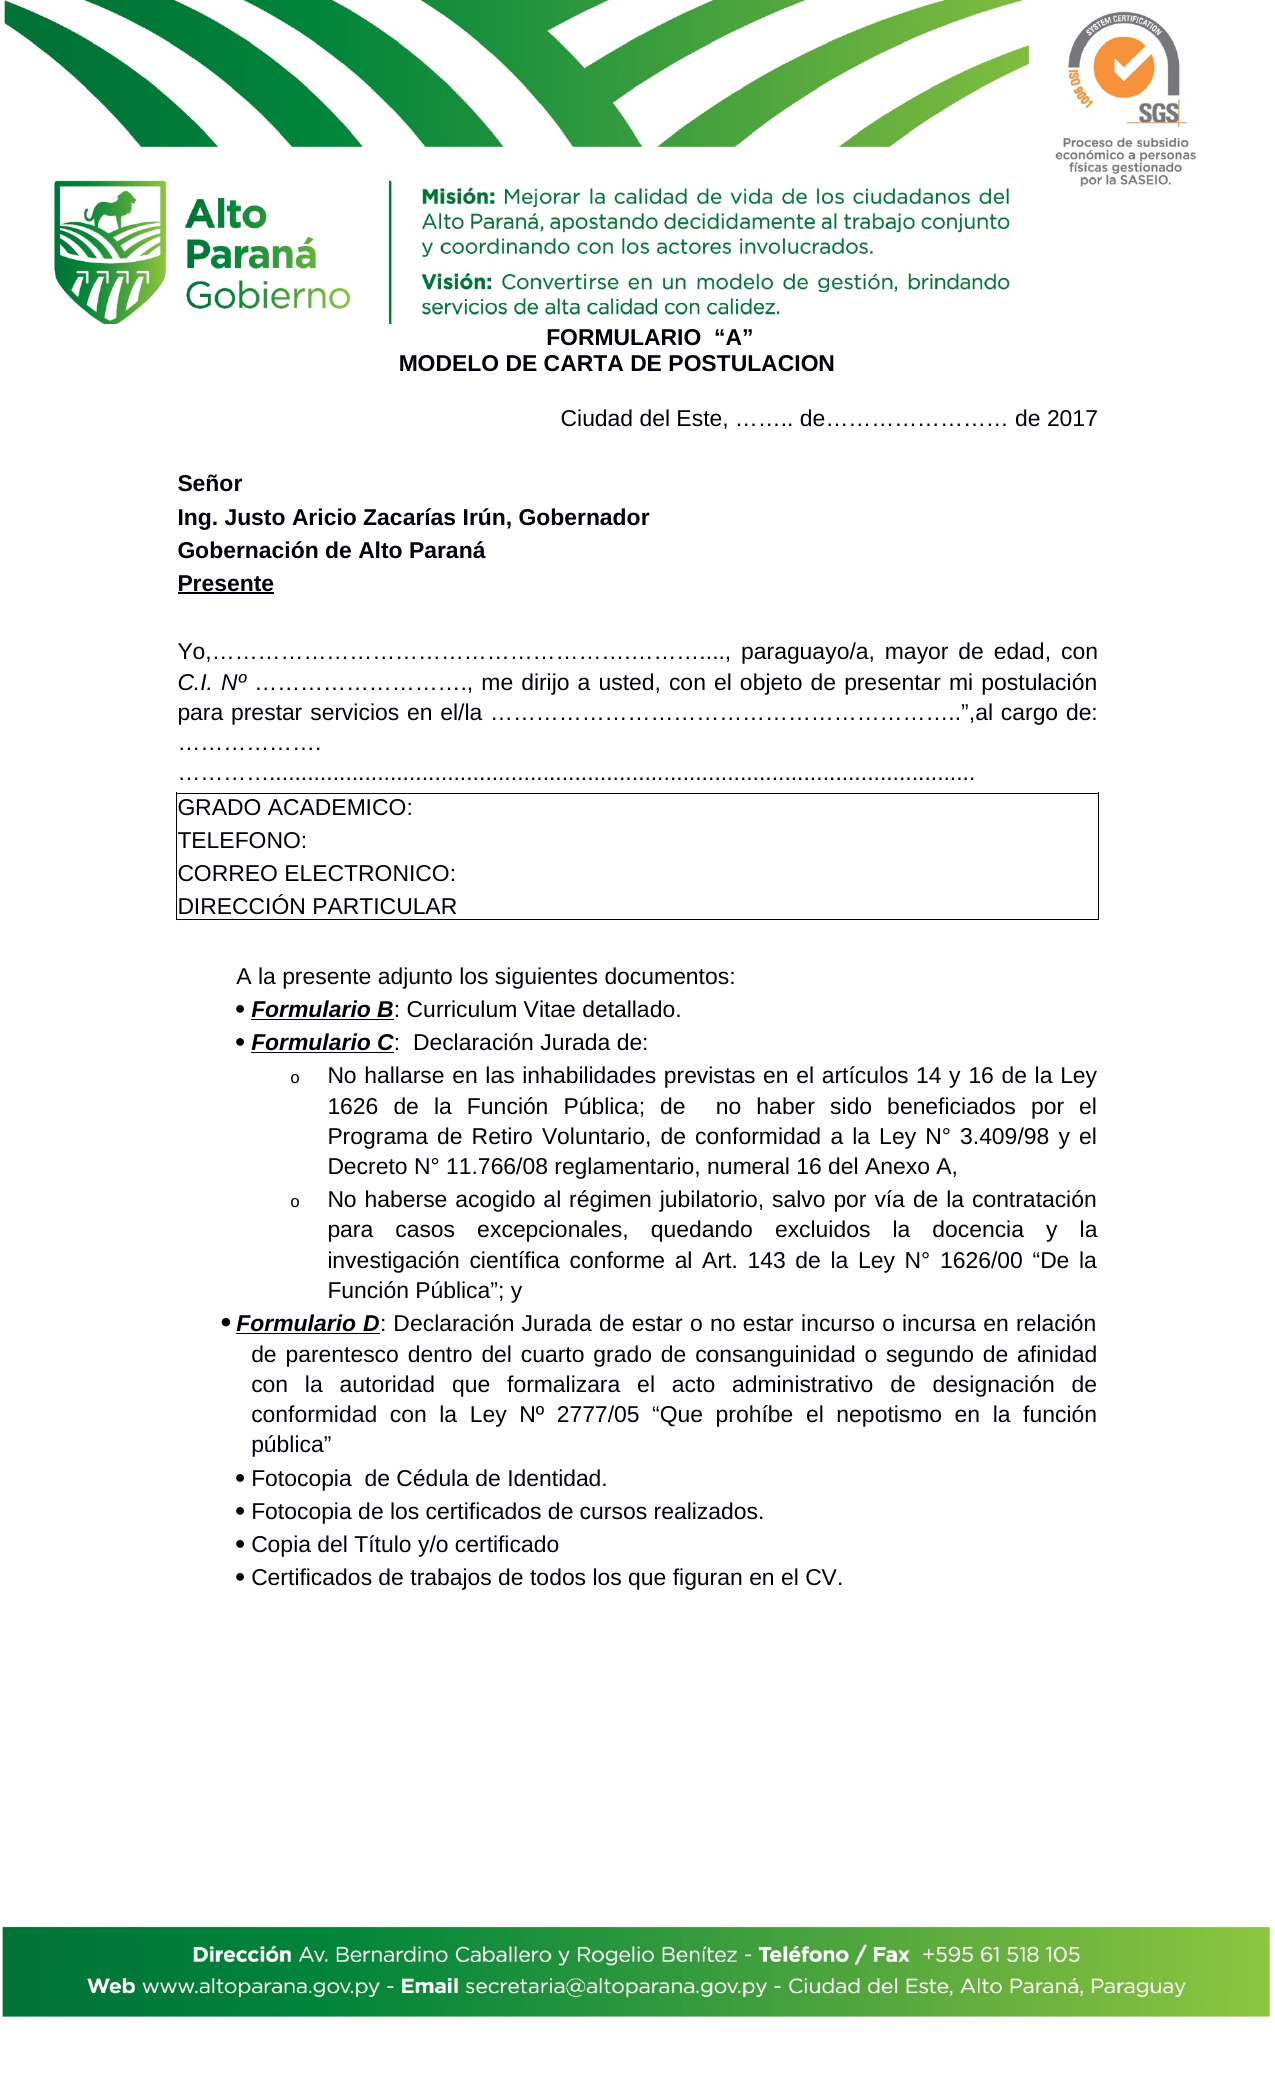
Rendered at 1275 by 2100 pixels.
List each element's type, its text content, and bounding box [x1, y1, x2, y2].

list Fotocopia de los certificados de cursos realizados. [236, 1498, 1098, 1524]
text Señor [177, 470, 1098, 497]
text DIRECCIÓN PARTICULAR [177, 892, 1098, 919]
text CORREO ELECTRONICO: [177, 859, 1098, 886]
picture [4, 0, 1233, 324]
list Copia del Título y/o certificado [236, 1531, 1098, 1557]
list Formulario D: Declaración Jurada de estar o no estar incurso o incursa en relación de parentesco dentro del cuarto grado de consanguinidad o segundo de afinidad con la autoridad que formalizara el acto administrativo de designación de conformidad con la Ley Nº 2777/05 “Que prohíbe el nepotismo en la función pública” [222, 1310, 1098, 1458]
text TELEFONO: [177, 826, 1098, 853]
text MODELO DE CARTA DE POSTULACION [398, 350, 1098, 376]
text Ciudad del Este, …….. de…………………… de 2017 [398, 405, 1098, 432]
text A la presente adjunto los siguientes documentos: [236, 963, 1098, 989]
picture [2, 1925, 1270, 2019]
text Presente [177, 570, 1098, 596]
list Formulario B: Curriculum Vitae detallado. [236, 996, 1098, 1022]
list Formulario C: Declaración Jurada de: [236, 1029, 1098, 1056]
list No haberse acogido al régimen jubilatorio, salvo por vía de la contratación para casos excepcionales, quedando excluidos la docencia y la investigación científica conforme al Art. 143 de la Ley N° 1626/00 “De la Función Pública”; y [290, 1186, 1098, 1303]
list No hallarse en las inhabilidades previstas en el artículos 14 y 16 de la Ley 1626 de la Función Pública; de no haber sido beneficiados por el Programa de Retiro Voluntario, de conformidad a la Ley N° 3.409/98 y el Decreto N° 11.766/08 reglamentario, numeral 16 del Anexo A, [290, 1062, 1098, 1179]
text Gobernación de Alto Paraná [177, 537, 1098, 563]
text Yo,……………………………………………….………...., paraguayo/a, mayor de edad, con C.I. Nº ………………………., me dirijo a usted, con el objeto de presentar mi postulación para prestar servicios en el/la ……………………………………………………..”,al cargo de: ……………….…………............................................................................................................... [177, 638, 1098, 786]
text GRADO ACADEMICO: [177, 794, 1098, 820]
list Certificados de trabajos de todos los que figuran en el CV. [236, 1564, 1098, 1590]
text FORMULARIO “A” [177, 103, 1098, 350]
list Fotocopia de Cédula de Identidad. [236, 1464, 1098, 1491]
text Ing. Justo Aricio Zacarías Irún, Gobernador [177, 503, 1098, 530]
